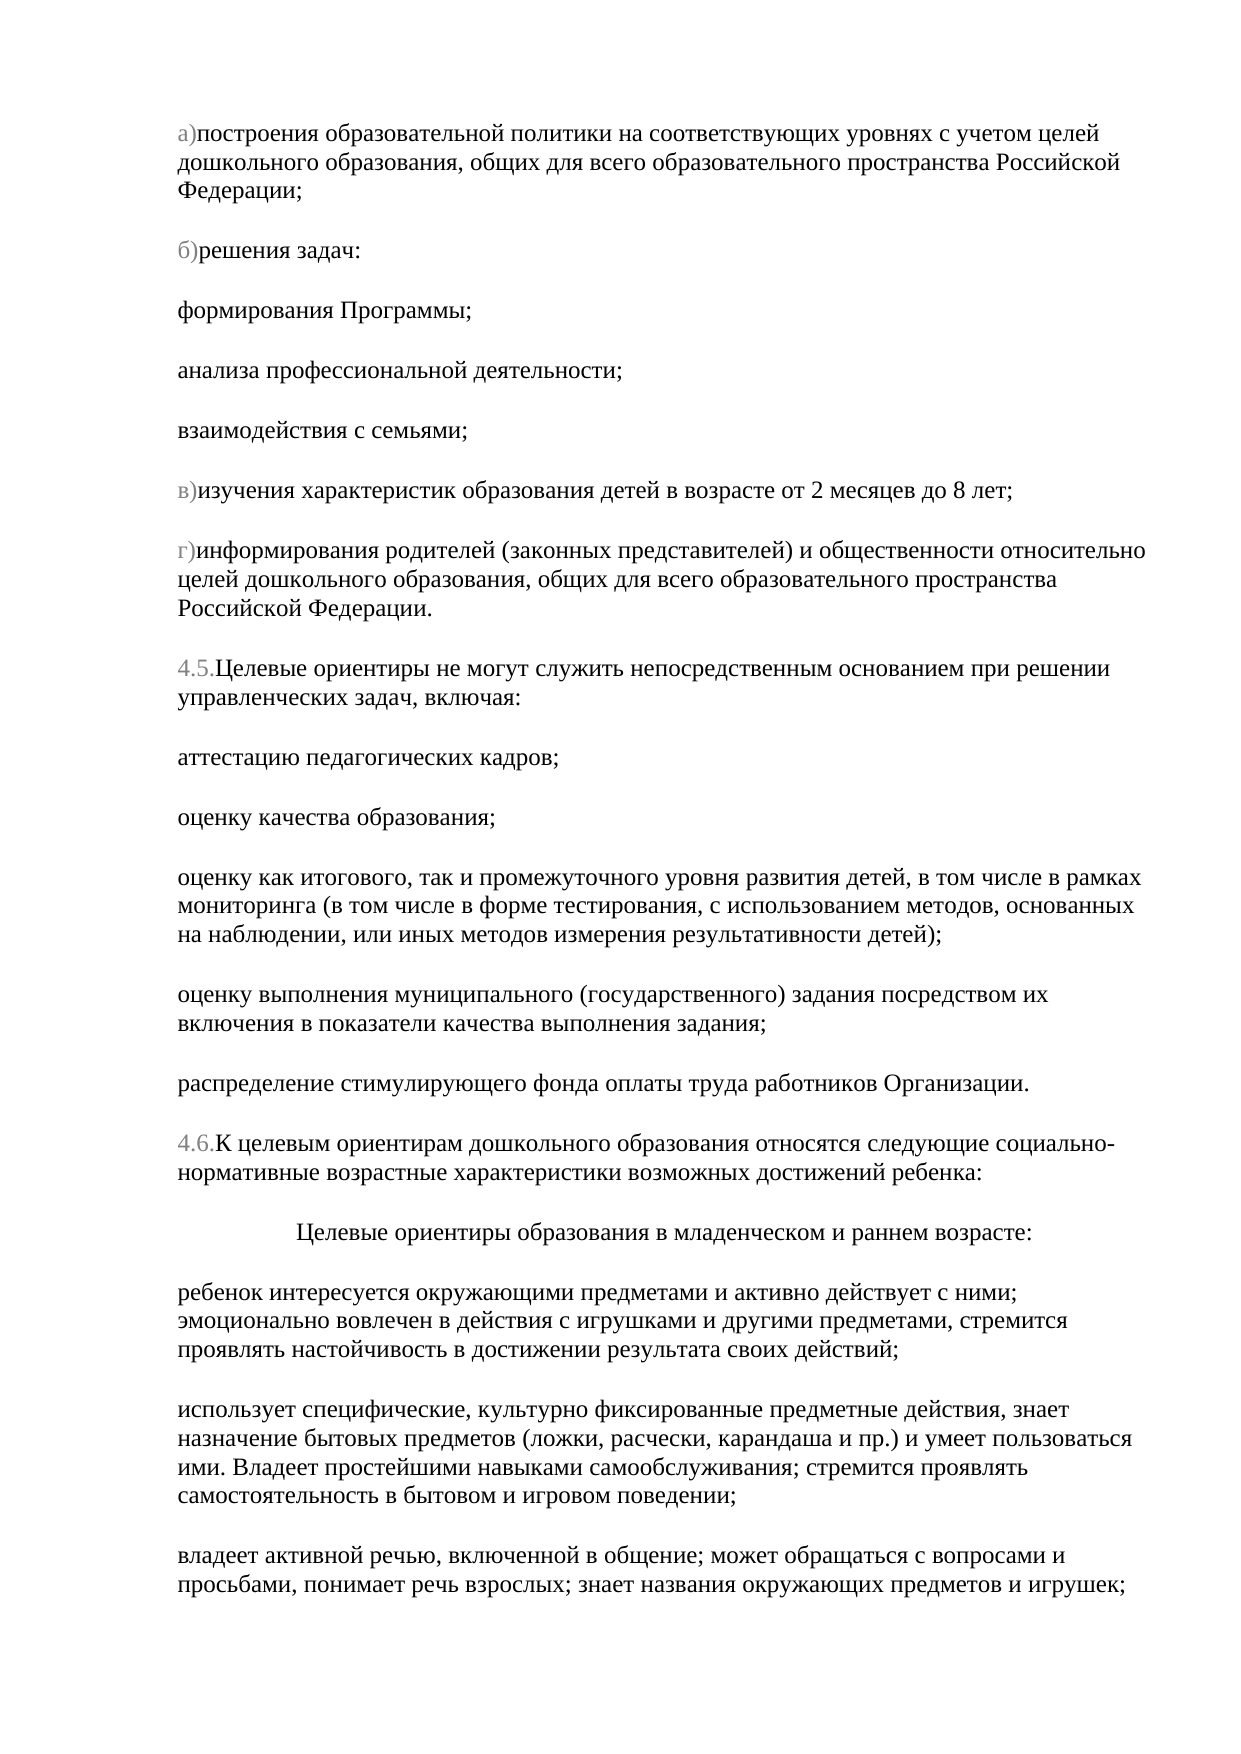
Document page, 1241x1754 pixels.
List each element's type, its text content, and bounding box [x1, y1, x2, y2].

text оценку качества образования; [177, 802, 1152, 831]
text владеет активной речью, включенной в общение; может обращаться с вопросами и просьбами, понимает речь взрослых; знает названия окружающих предметов и игрушек; [177, 1541, 1152, 1598]
text б)решения задач: [177, 236, 1152, 264]
text анализа профессиональной деятельности; [177, 356, 1152, 384]
text а)построения образовательной политики на соответствующих уровнях с учетом целей дошкольного образования, общих для всего образовательного пространства Российской Федерации; [177, 118, 1152, 204]
text г)информирования родителей (законных представителей) и общественности относительно целей дошкольного образования, общих для всего образовательного пространства Российской Федерации. [177, 536, 1152, 622]
text в)изучения характеристик образования детей в возрасте от 2 месяцев до 8 лет; [177, 476, 1152, 504]
text формирования Программы; [177, 296, 1152, 324]
text взаимодействия с семьями; [177, 416, 1152, 444]
text распределение стимулирующего фонда оплаты труда работников Организации. [177, 1068, 1152, 1097]
text использует специфические, культурно фиксированные предметные действия, знает назначение бытовых предметов (ложки, расчески, карандаша и пр.) и умеет пользоваться ими. Владеет простейшими навыками самообслуживания; стремится проявлять самостоятельность в бытовом и игровом поведении; [177, 1394, 1152, 1509]
text оценку как итогового, так и промежуточного уровня развития детей, в том числе в рамках мониторинга (в том числе в форме тестирования, с использованием методов, основанных на наблюдении, или иных методов измерения результативности детей); [177, 862, 1152, 948]
text Целевые ориентиры образования в младенческом и раннем возрасте: [177, 1217, 1152, 1246]
text оценку выполнения муниципального (государственного) задания посредством их включения в показатели качества выполнения задания; [177, 979, 1152, 1037]
text ребенок интересуется окружающими предметами и активно действует с ними; эмоционально вовлечен в действия с игрушками и другими предметами, стремится проявлять настойчивость в достижении результата своих действий; [177, 1277, 1152, 1363]
text 4.6.К целевым ориентирам дошкольного образования относятся следующие социально-нормативные возрастные характеристики возможных достижений ребенка: [177, 1128, 1152, 1186]
text 4.5.Целевые ориентиры не могут служить непосредственным основанием при решении управленческих задач, включая: [177, 653, 1152, 711]
text аттестацию педагогических кадров; [177, 742, 1152, 771]
